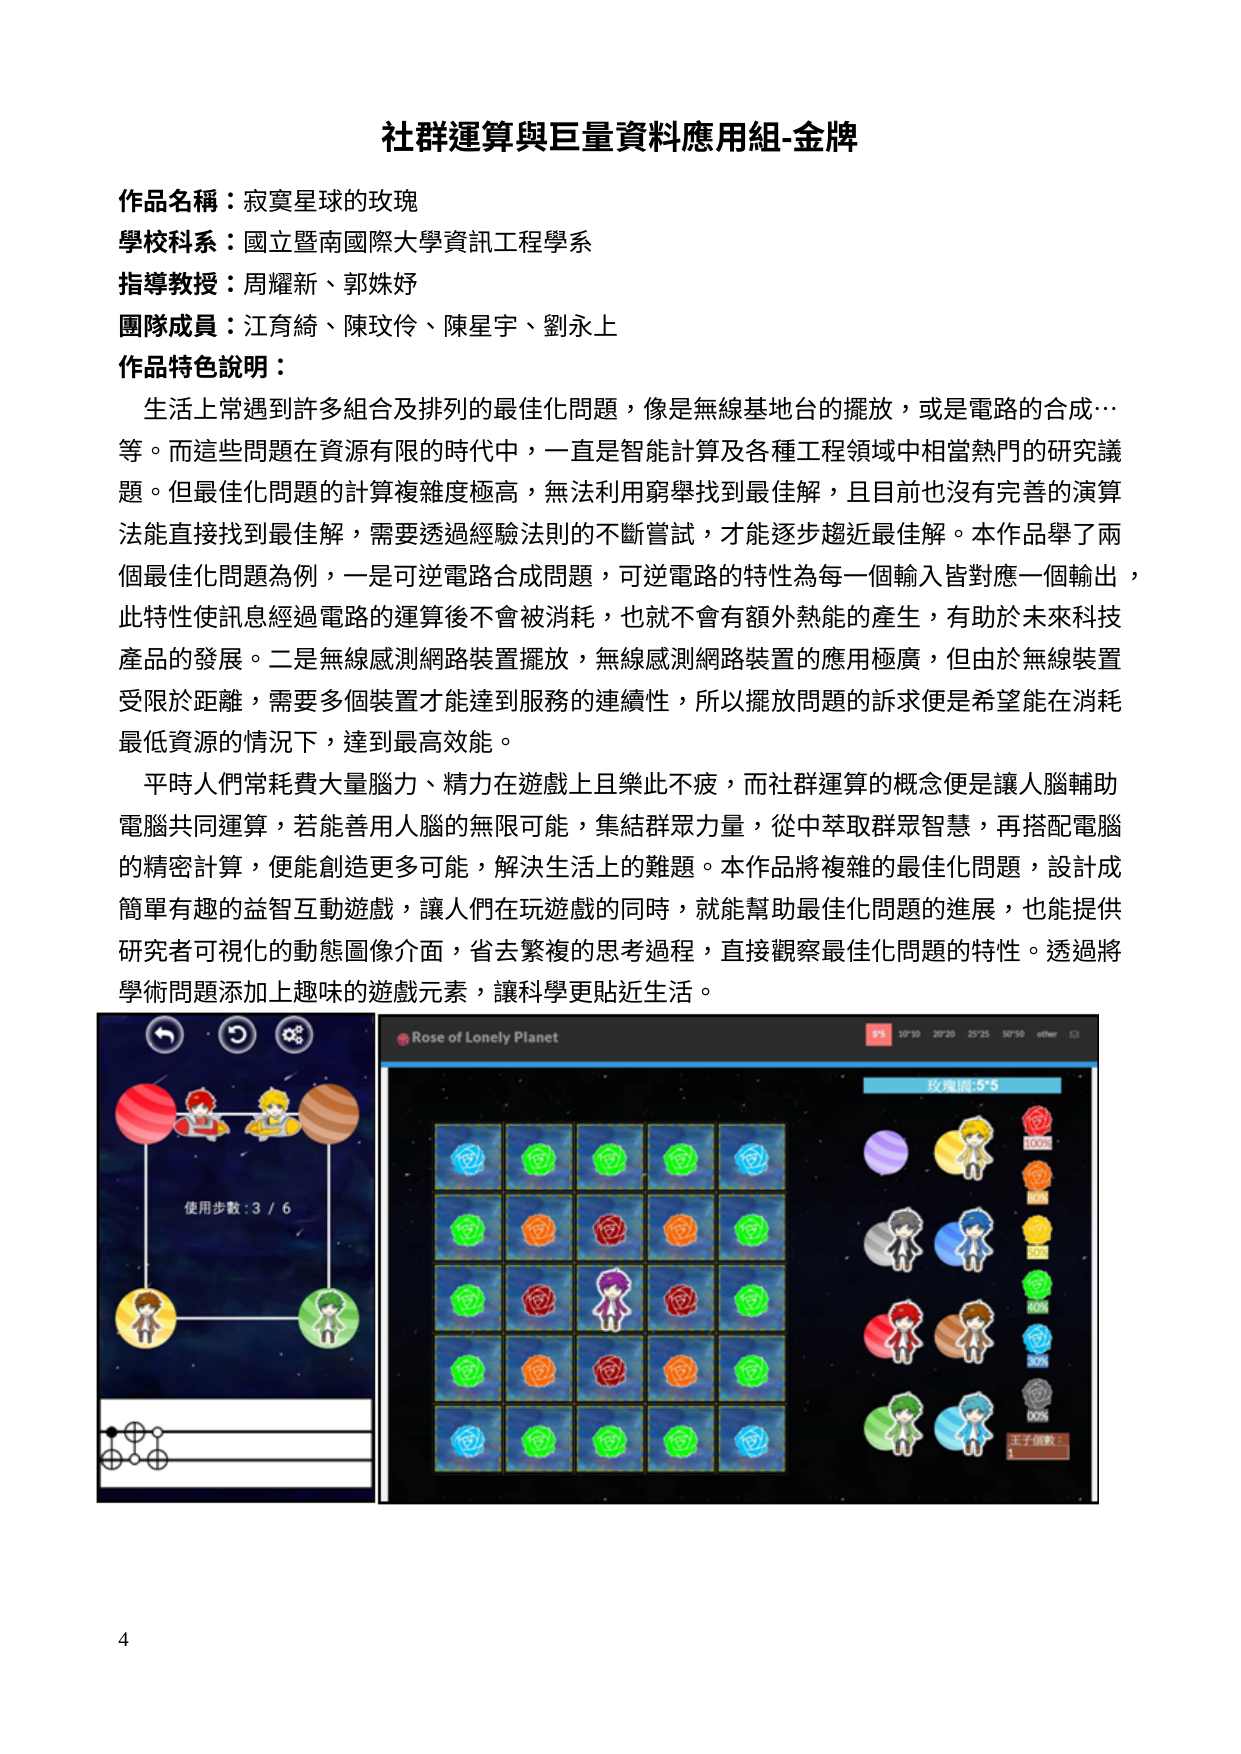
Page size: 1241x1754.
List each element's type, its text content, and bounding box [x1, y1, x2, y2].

text 指導教授：周耀新、郭姝妤 [118, 260, 1122, 302]
text 團隊成員：江育綺、陳玟伶、陳星宇、劉永上 [118, 302, 1122, 343]
picture [95, 1010, 1099, 1506]
text 平時人們常耗費大量腦力、精力在遊戲上且樂此不疲，而社群運算的概念便是讓人腦輔助電腦共同運算，若能善用人腦的無限可能，集結群眾力量，從中萃取群眾智慧，再搭配電腦的精密計算，便能創造更多可能，解決生活上的難題。本作品將複雜的最佳化問題，設計成簡單有趣的益智互動遊戲，讓人們在玩遊戲的同時，就能幫助最佳化問題的進展，也能提供研究者可視化的動態圖像介面，省去繁複的思考過程，直接觀察最佳化問題的特性。透過將學術問題添加上趣味的遊戲元素，讓科學更貼近生活。 [118, 760, 1122, 1010]
text 社群運算與巨量資料應用組-金牌 [118, 116, 1122, 158]
text 作品名稱：寂寞星球的玫瑰 [118, 177, 1122, 218]
text 學校科系：國立暨南國際大學資訊工程學系 [118, 218, 1122, 260]
text 生活上常遇到許多組合及排列的最佳化問題，像是無線基地台的擺放，或是電路的合成…等。而這些問題在資源有限的時代中，一直是智能計算及各種工程領域中相當熱門的研究議題。但最佳化問題的計算複雜度極高，無法利用窮舉找到最佳解，且目前也沒有完善的演算法能直接找到最佳解，需要透過經驗法則的不斷嘗試，才能逐步趨近最佳解。本作品舉了兩個最佳化問題為例，一是可逆電路合成問題，可逆電路的特性為每一個輸入皆對應一個輸出，此特性使訊息經過電路的運算後不會被消耗，也就不會有額外熱能的產生，有助於未來科技產品的發展。二是無線感測網路裝置擺放，無線感測網路裝置的應用極廣，但由於無線裝置受限於距離，需要多個裝置才能達到服務的連續性，所以擺放問題的訴求便是希望能在消耗最低資源的情況下，達到最高效能。 [118, 385, 1122, 760]
text 作品特色說明： [118, 343, 1122, 385]
